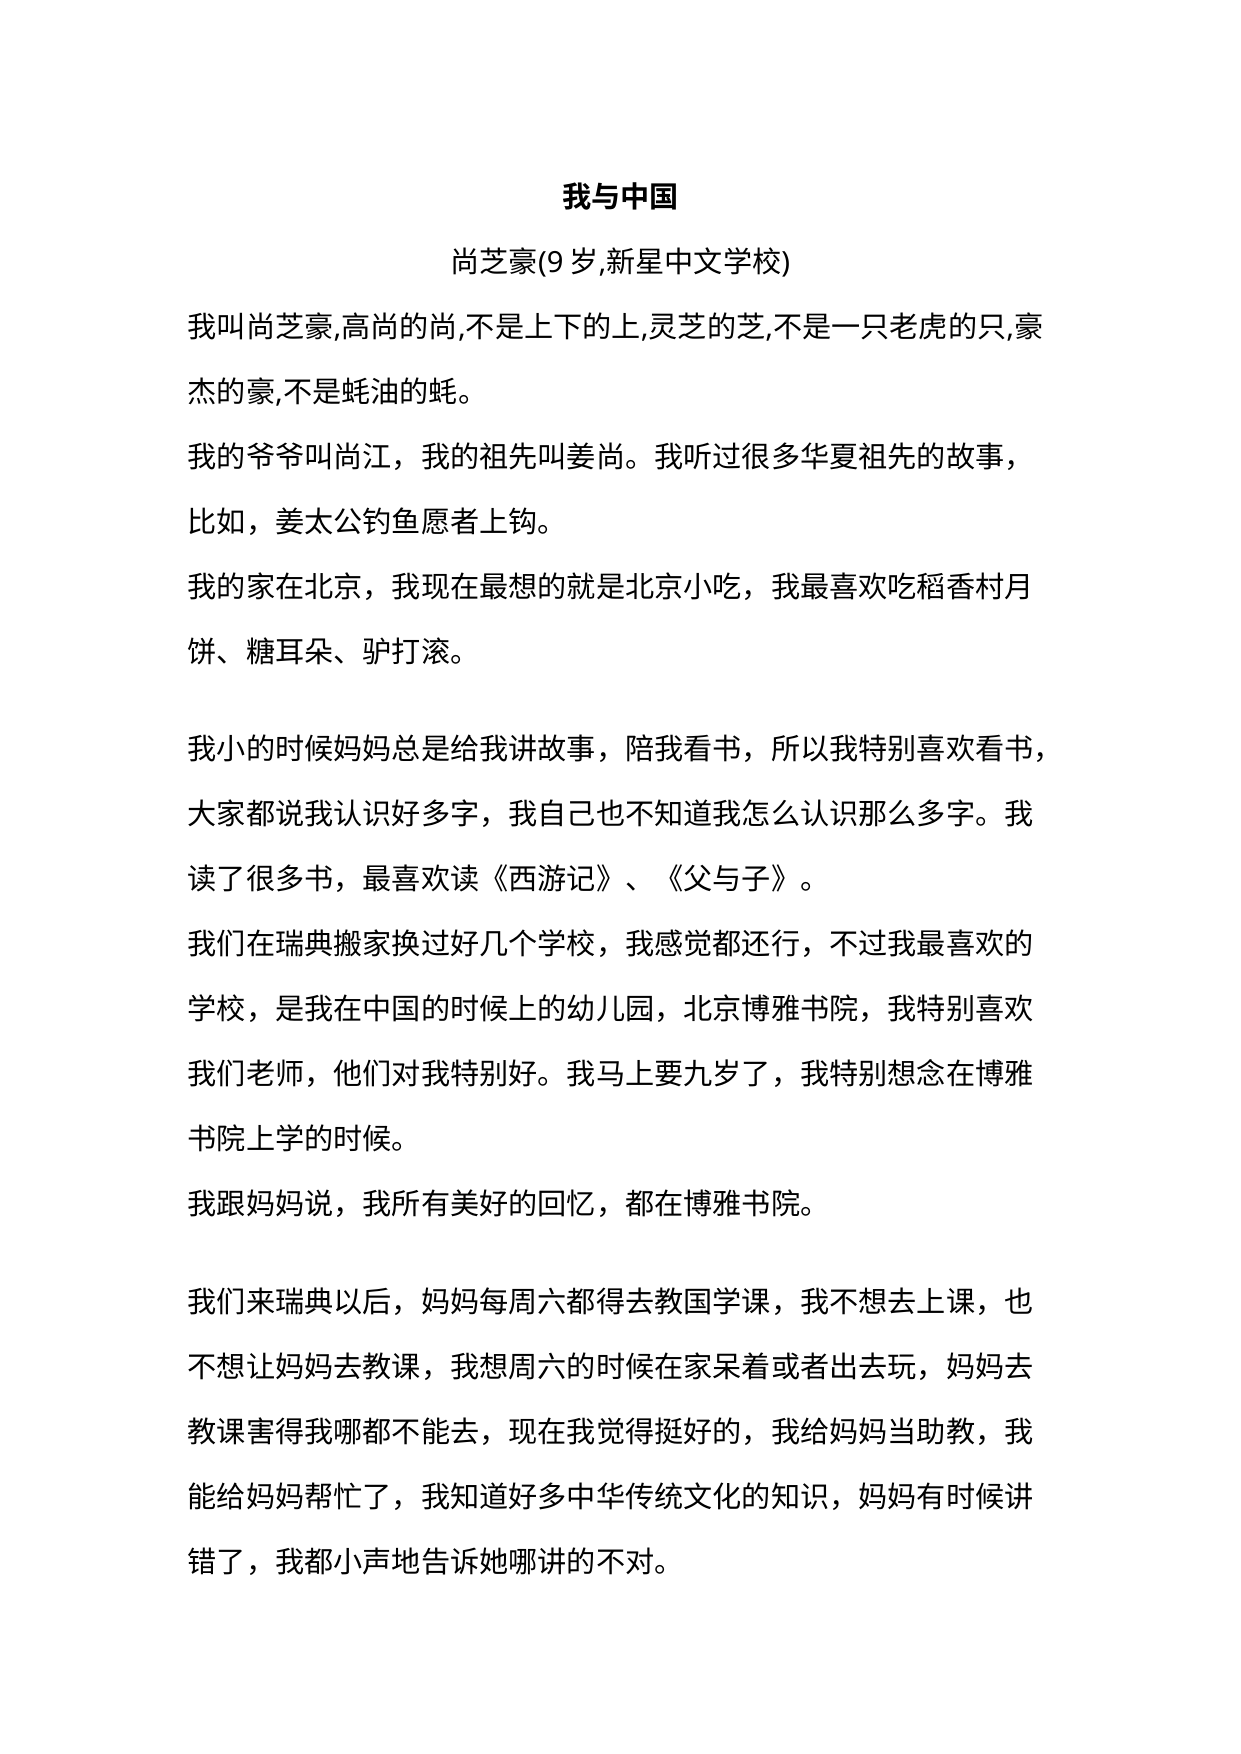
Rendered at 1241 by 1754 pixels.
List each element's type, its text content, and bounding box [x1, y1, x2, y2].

text 我的家在北京，我现在最想的就是北京小吃，我最喜欢吃稻香村月饼、糖耳朵、驴打滚。 [187, 552, 1053, 682]
text 我们在瑞典搬家换过好几个学校，我感觉都还行，不过我最喜欢的学校，是我在中国的时候上的幼儿园，北京博雅书院，我特别喜欢我们老师，他们对我特别好。我马上要九岁了，我特别想念在博雅书院上学的时候。 [187, 909, 1053, 1169]
text 尚芝豪(9岁,新星中文学校) [187, 227, 1053, 292]
text 我跟妈妈说，我所有美好的回忆，都在博雅书院。 [187, 1169, 1053, 1234]
text 我叫尚芝豪,高尚的尚,不是上下的上,灵芝的芝,不是一只老虎的只,豪杰的豪,不是蚝油的蚝。 [187, 292, 1053, 422]
text 我的爷爷叫尚江，我的祖先叫姜尚。我听过很多华夏祖先的故事，比如，姜太公钓鱼愿者上钩。 [187, 422, 1053, 552]
text 我与中国 [187, 162, 1053, 227]
text 我小的时候妈妈总是给我讲故事，陪我看书，所以我特别喜欢看书，大家都说我认识好多字，我自己也不知道我怎么认识那么多字。我读了很多书，最喜欢读《西游记》、《父与子》。 [187, 714, 1053, 909]
text 我们来瑞典以后，妈妈每周六都得去教国学课，我不想去上课，也不想让妈妈去教课，我想周六的时候在家呆着或者出去玩，妈妈去教课害得我哪都不能去，现在我觉得挺好的，我给妈妈当助教，我能给妈妈帮忙了，我知道好多中华传统文化的知识，妈妈有时候讲错了，我都小声地告诉她哪讲的不对。 [187, 1267, 1053, 1592]
